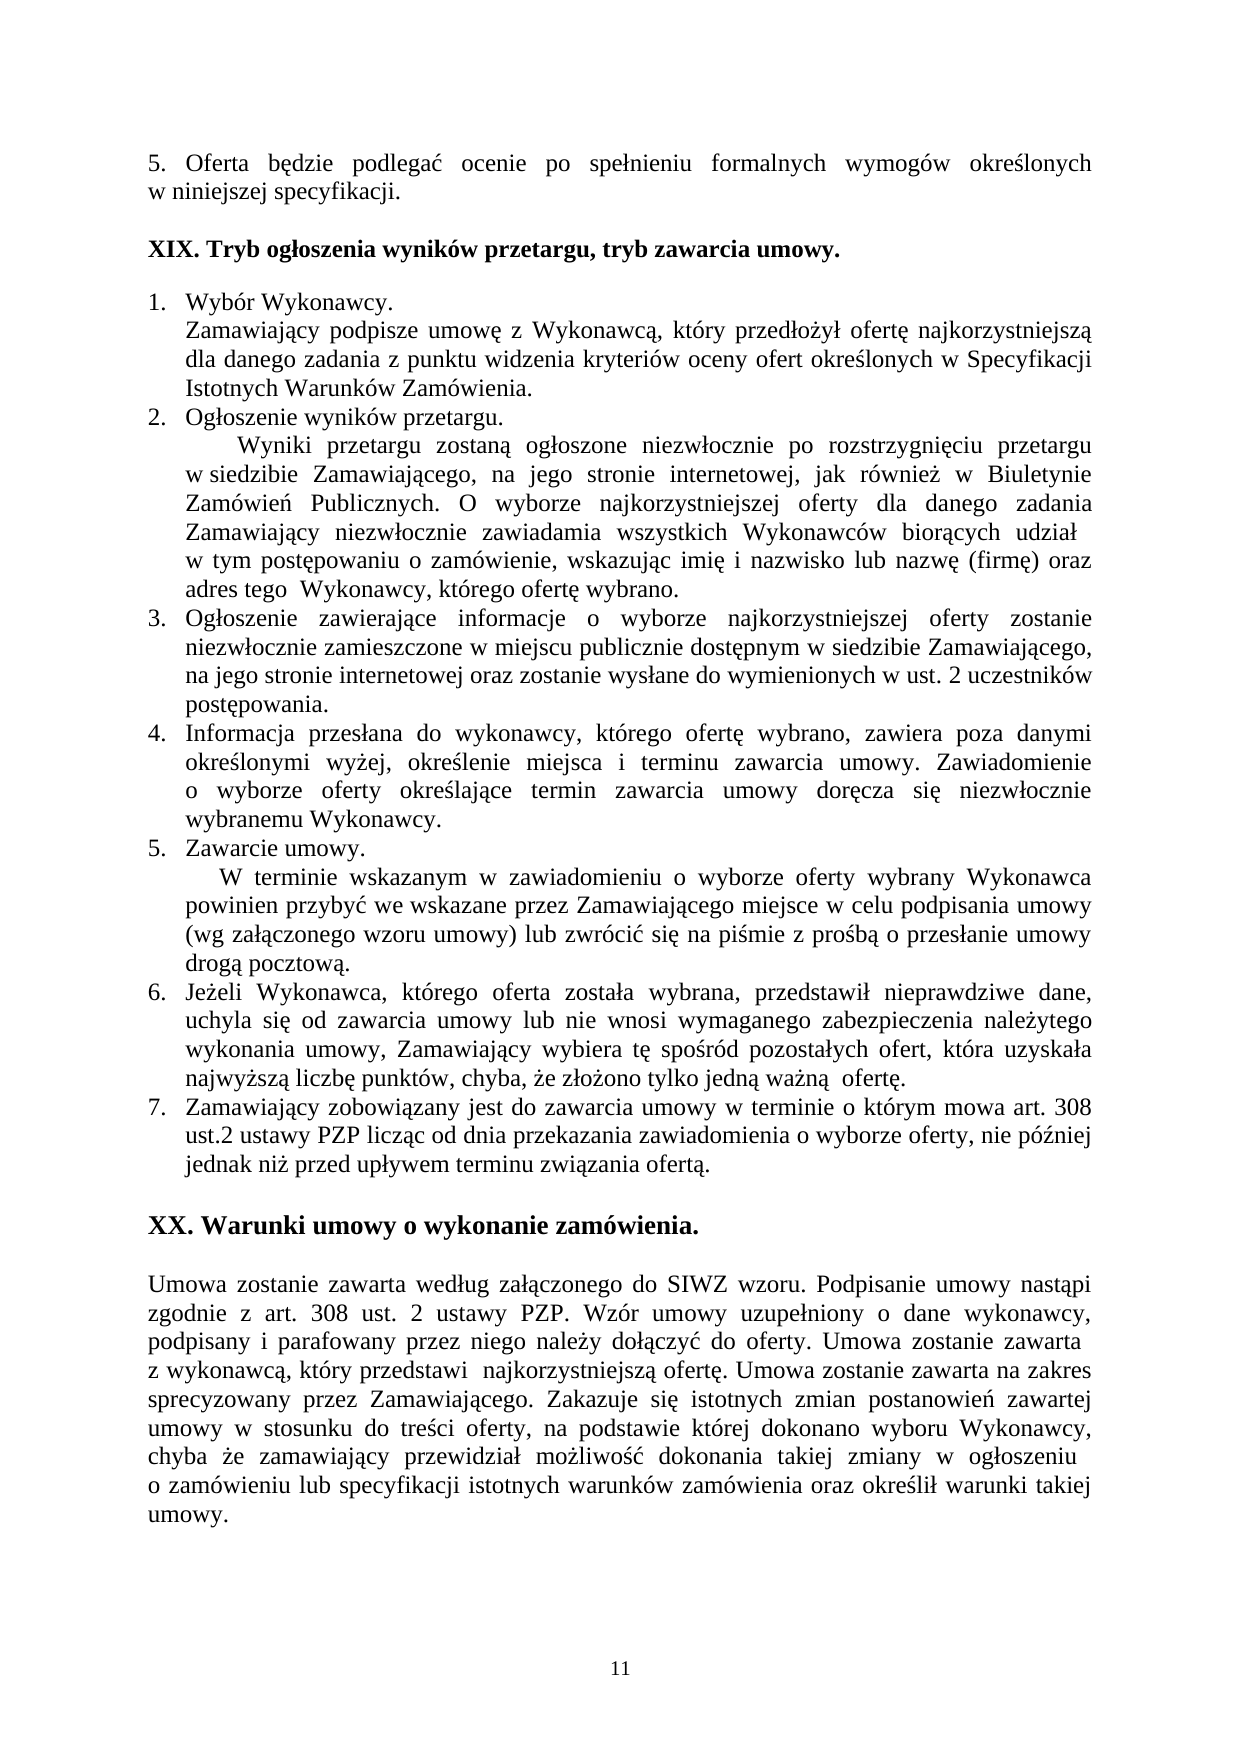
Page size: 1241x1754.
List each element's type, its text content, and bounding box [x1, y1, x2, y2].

subtitle XX. Warunki umowy o wykonanie zamówienia. [148, 1209, 1093, 1240]
list Informacja przesłana do wykonawcy, którego ofertę wybrano, zawiera poza danymi określonymi wyżej, określenie miejsca i terminu zawarcia umowy. Zawiadomienie o wyborze oferty określające termin zawarcia umowy doręcza się niezwłocznie wybranemu Wykonawcy. [148, 718, 1093, 833]
list Ogłoszenie wyników przetargu. [148, 402, 1093, 430]
text Zamawiający podpisze umowę z Wykonawcą, który przedłożył ofertę najkorzystniejszą dla danego zadania z punktu widzenia kryteriów oceny ofert określonych w Specyfikacji Istotnych Warunków Zamówienia. [185, 315, 1093, 402]
list Zamawiający zobowiązany jest do zawarcia umowy w terminie o którym mowa art. 308 ust.2 ustawy PZP licząc od dnia przekazania zawiadomienia o wyborze oferty, nie później jednak niż przed upływem terminu związania ofertą. [148, 1092, 1093, 1178]
text 5. Oferta będzie podlegać ocenie po spełnieniu formalnych wymogów określonych w niniejszej specyfikacji. [148, 148, 1093, 205]
subtitle XIX. Tryb ogłoszenia wyników przetargu, tryb zawarcia umowy. [148, 234, 1093, 263]
text W terminie wskazanym w zawiadomieniu o wyborze oferty wybrany Wykonawca powinien przybyć we wskazane przez Zamawiającego miejsce w celu podpisania umowy (wg załączonego wzoru umowy) lub zwrócić się na piśmie z prośbą o przesłanie umowy drogą pocztową. [148, 862, 1093, 977]
list Wybór Wykonawcy. [148, 287, 1093, 315]
list Jeżeli Wykonawca, którego oferta została wybrana, przedstawił nieprawdziwe dane, uchyla się od zawarcia umowy lub nie wnosi wymaganego zabezpieczenia należytego wykonania umowy, Zamawiający wybiera tę spośród pozostałych ofert, która uzyskała najwyższą liczbę punktów, chyba, że złożono tylko jedną ważną ofertę. [148, 977, 1093, 1092]
text Umowa zostanie zawarta według załączonego do SIWZ wzoru. Podpisanie umowy nastąpi zgodnie z art. 308 ust. 2 ustawy PZP. Wzór umowy uzupełniony o dane wykonawcy, podpisany i parafowany przez niego należy dołączyć do oferty. Umowa zostanie zawarta z wykonawcą, który przedstawi najkorzystniejszą ofertę. Umowa zostanie zawarta na zakres sprecyzowany przez Zamawiającego. Zakazuje się istotnych zmian postanowień zawartej umowy w stosunku do treści oferty, na podstawie której dokonano wyboru Wykonawcy, chyba że zamawiający przewidział możliwość dokonania takiej zmiany w ogłoszeniu o zamówieniu lub specyfikacji istotnych warunków zamówienia oraz określił warunki takiej umowy. [148, 1269, 1093, 1528]
text Wyniki przetargu zostaną ogłoszone niezwłocznie po rozstrzygnięciu przetargu w siedzibie Zamawiającego, na jego stronie internetowej, jak również w Biuletynie Zamówień Publicznych. O wyborze najkorzystniejszej oferty dla danego zadania Zamawiający niezwłocznie zawiadamia wszystkich Wykonawców biorących udział w tym postępowaniu o zamówienie, wskazując imię i nazwisko lub nazwę (firmę) oraz adres tego Wykonawcy, którego ofertę wybrano. [148, 430, 1093, 603]
list Ogłoszenie zawierające informacje o wyborze najkorzystniejszej oferty zostanie niezwłocznie zamieszczone w miejscu publicznie dostępnym w siedzibie Zamawiającego, na jego stronie internetowej oraz zostanie wysłane do wymienionych w ust. 2 uczestników postępowania. [148, 603, 1093, 718]
list Zawarcie umowy. [148, 833, 1093, 862]
